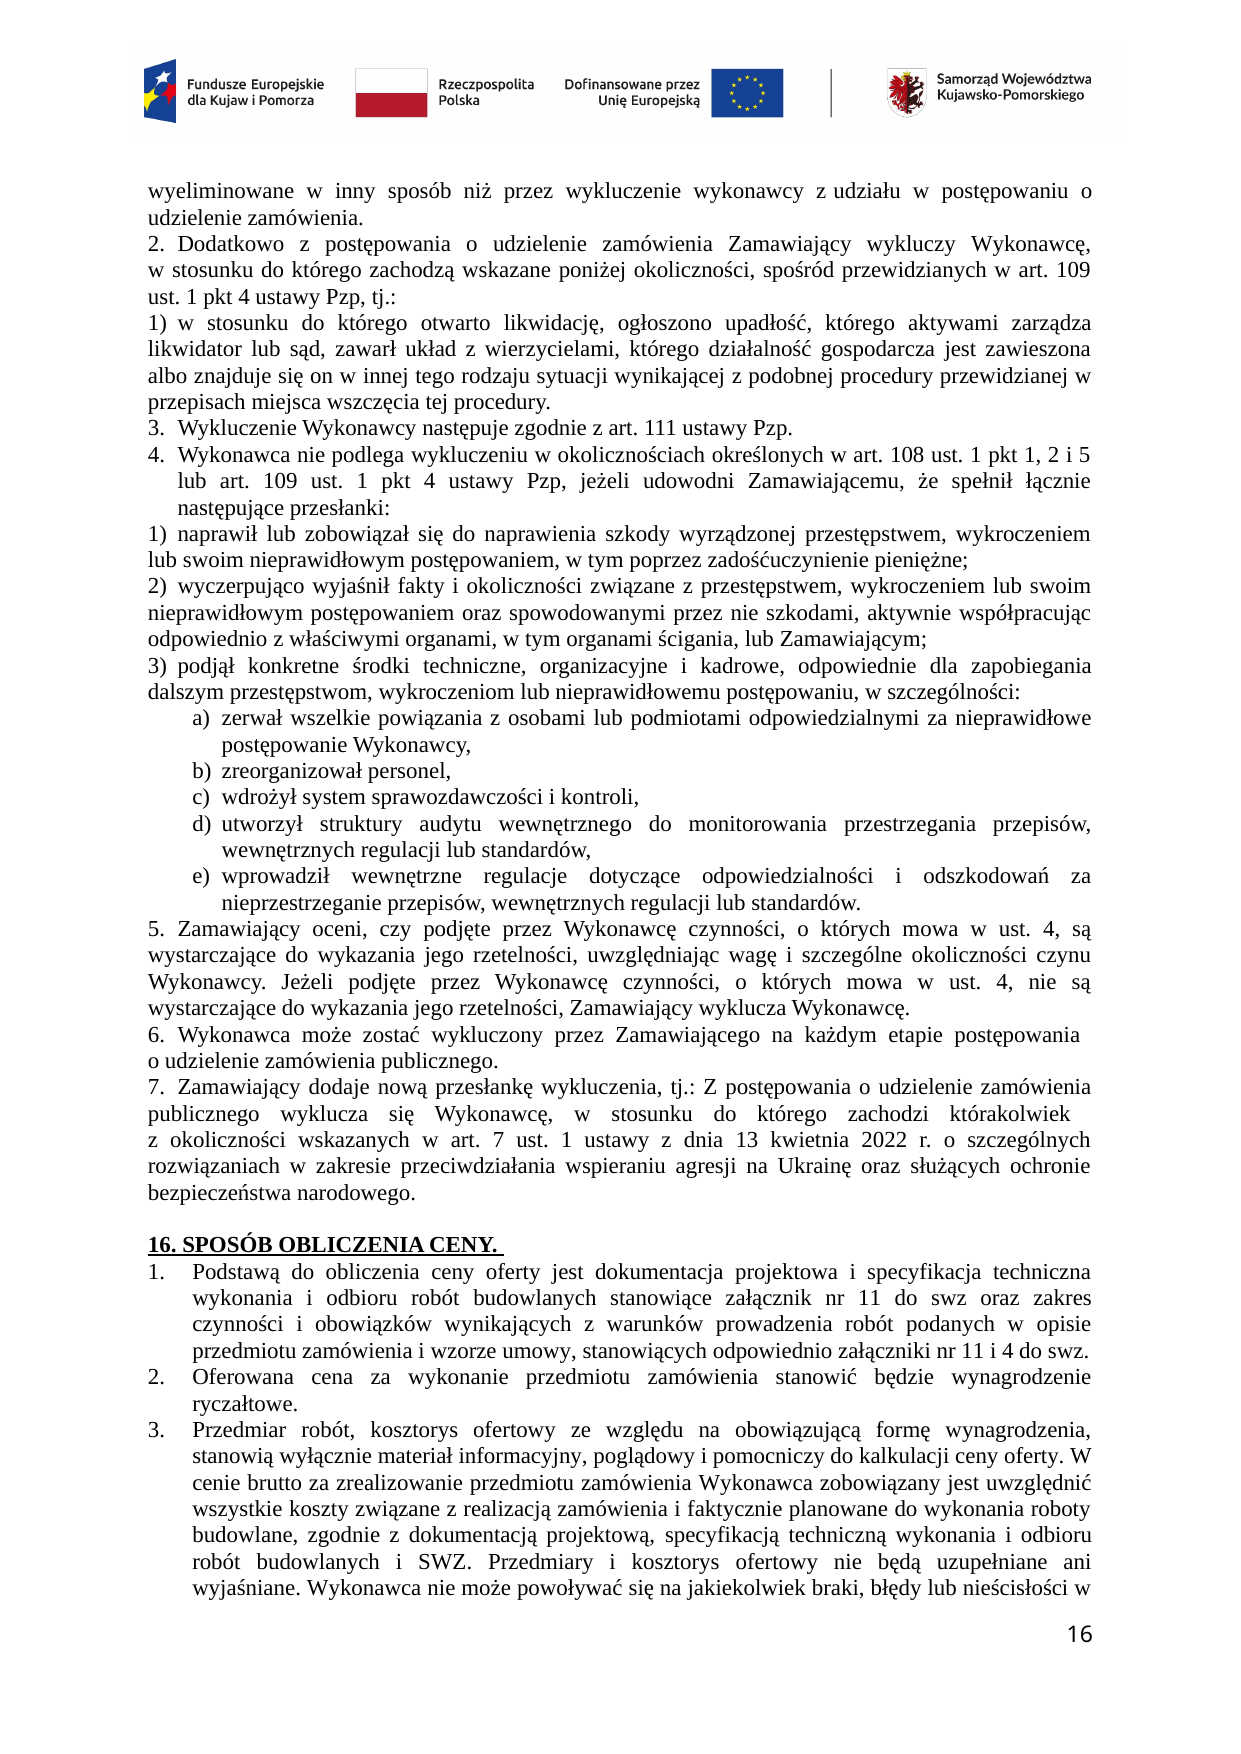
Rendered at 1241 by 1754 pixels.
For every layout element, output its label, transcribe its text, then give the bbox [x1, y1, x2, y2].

list Podstawą do obliczenia ceny oferty jest dokumentacja projektowa i specyfikacja techniczna wykonania i odbioru robót budowlanych stanowiące załącznik nr 11 do swz oraz zakres czynności i obowiązków wynikających z warunków prowadzenia robót podanych w opisie przedmiotu zamówienia i wzorze umowy, stanowiących odpowiednio załączniki nr 11 i 4 do swz. [148, 1258, 1093, 1363]
list Zamawiający dodaje nową przesłankę wykluczenia, tj.: Z postępowania o udzielenie zamówienia publicznego wyklucza się Wykonawcę, w stosunku do którego zachodzi którakolwiek z okoliczności wskazanych w art. 7 ust. 1 ustawy z dnia 13 kwietnia 2022 r. o szczególnych rozwiązaniach w zakresie przeciwdziałania wspieraniu agresji na Ukrainę oraz służących ochronie bezpieczeństwa narodowego. [148, 1073, 1093, 1205]
picture [128, 44, 1123, 139]
list Wykonawca nie podlega wykluczeniu w okolicznościach określonych w art. 108 ust. 1 pkt 1, 2 i 5 lub art. 109 ust. 1 pkt 4 ustawy Pzp, jeżeli udowodni Zamawiającemu, że spełnił łącznie następujące przesłanki: [148, 441, 1093, 520]
list Zamawiający oceni, czy podjęte przez Wykonawcę czynności, o których mowa w ust. 4, są wystarczające do wykazania jego rzetelności, uwzględniając wagę i szczególne okoliczności czynu Wykonawcy. Jeżeli podjęte przez Wykonawcę czynności, o których mowa w ust. 4, nie są wystarczające do wykazania jego rzetelności, Zamawiający wyklucza Wykonawcę. [148, 915, 1093, 1021]
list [148, 1416, 1093, 1600]
list wyczerpująco wyjaśnił fakty i okoliczności związane z przestępstwem, wykroczeniem lub swoim nieprawidłowym postępowaniem oraz spowodowanymi przez nie szkodami, aktywnie współpracując odpowiednio z właściwymi organami, w tym organami ścigania, lub Zamawiającym; [148, 573, 1093, 652]
list zerwał wszelkie powiązania z osobami lub podmiotami odpowiedzialnymi za nieprawidłowe postępowanie Wykonawcy, [192, 704, 1093, 757]
text 16. SPOSÓB OBLICZENIA CENY. [148, 1231, 1093, 1258]
list w stosunku do którego otwarto likwidację, ogłoszono upadłość, którego aktywami zarządza likwidator lub sąd, zawarł układ z wierzycielami, którego działalność gospodarcza jest zawieszona albo znajduje się on w innej tego rodzaju sytuacji wynikającej z podobnej procedury przewidzianej w przepisach miejsca wszczęcia tej procedury. [148, 309, 1093, 414]
list Dodatkowo z postępowania o udzielenie zamówienia Zamawiający wykluczy Wykonawcę, w stosunku do którego zachodzą wskazane poniżej okoliczności, spośród przewidzianych w art. 109 ust. 1 pkt 4 ustawy Pzp, tj.: [148, 230, 1093, 309]
list naprawił lub zobowiązał się do naprawienia szkody wyrządzonej przestępstwem, wykroczeniem lub swoim nieprawidłowym postępowaniem, w tym poprzez zadośćuczynienie pieniężne; [148, 520, 1093, 573]
list wdrożył system sprawozdawczości i kontroli, [192, 783, 1093, 810]
list Wykonawca może zostać wykluczony przez Zamawiającego na każdym etapie postępowania o udzielenie zamówienia publicznego. [148, 1021, 1093, 1073]
list Wykluczenie Wykonawcy następuje zgodnie z art. 111 ustawy Pzp. [148, 414, 1093, 441]
list Oferowana cena za wykonanie przedmiotu zamówienia stanowić będzie wynagrodzenie ryczałtowe. [148, 1363, 1093, 1416]
list podjął konkretne środki techniczne, organizacyjne i kadrowe, odpowiednie dla zapobiegania dalszym przestępstwom, wykroczeniom lub nieprawidłowemu postępowaniu, w szczególności: [148, 652, 1093, 704]
list utworzył struktury audytu wewnętrznego do monitorowania przestrzegania przepisów, wewnętrznych regulacji lub standardów, [192, 810, 1093, 862]
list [148, 177, 1093, 230]
list zreorganizował personel, [192, 757, 1093, 783]
list wprowadził wewnętrzne regulacje dotyczące odpowiedzialności i odszkodowań za nieprzestrzeganie przepisów, wewnętrznych regulacji lub standardów. [192, 862, 1093, 915]
